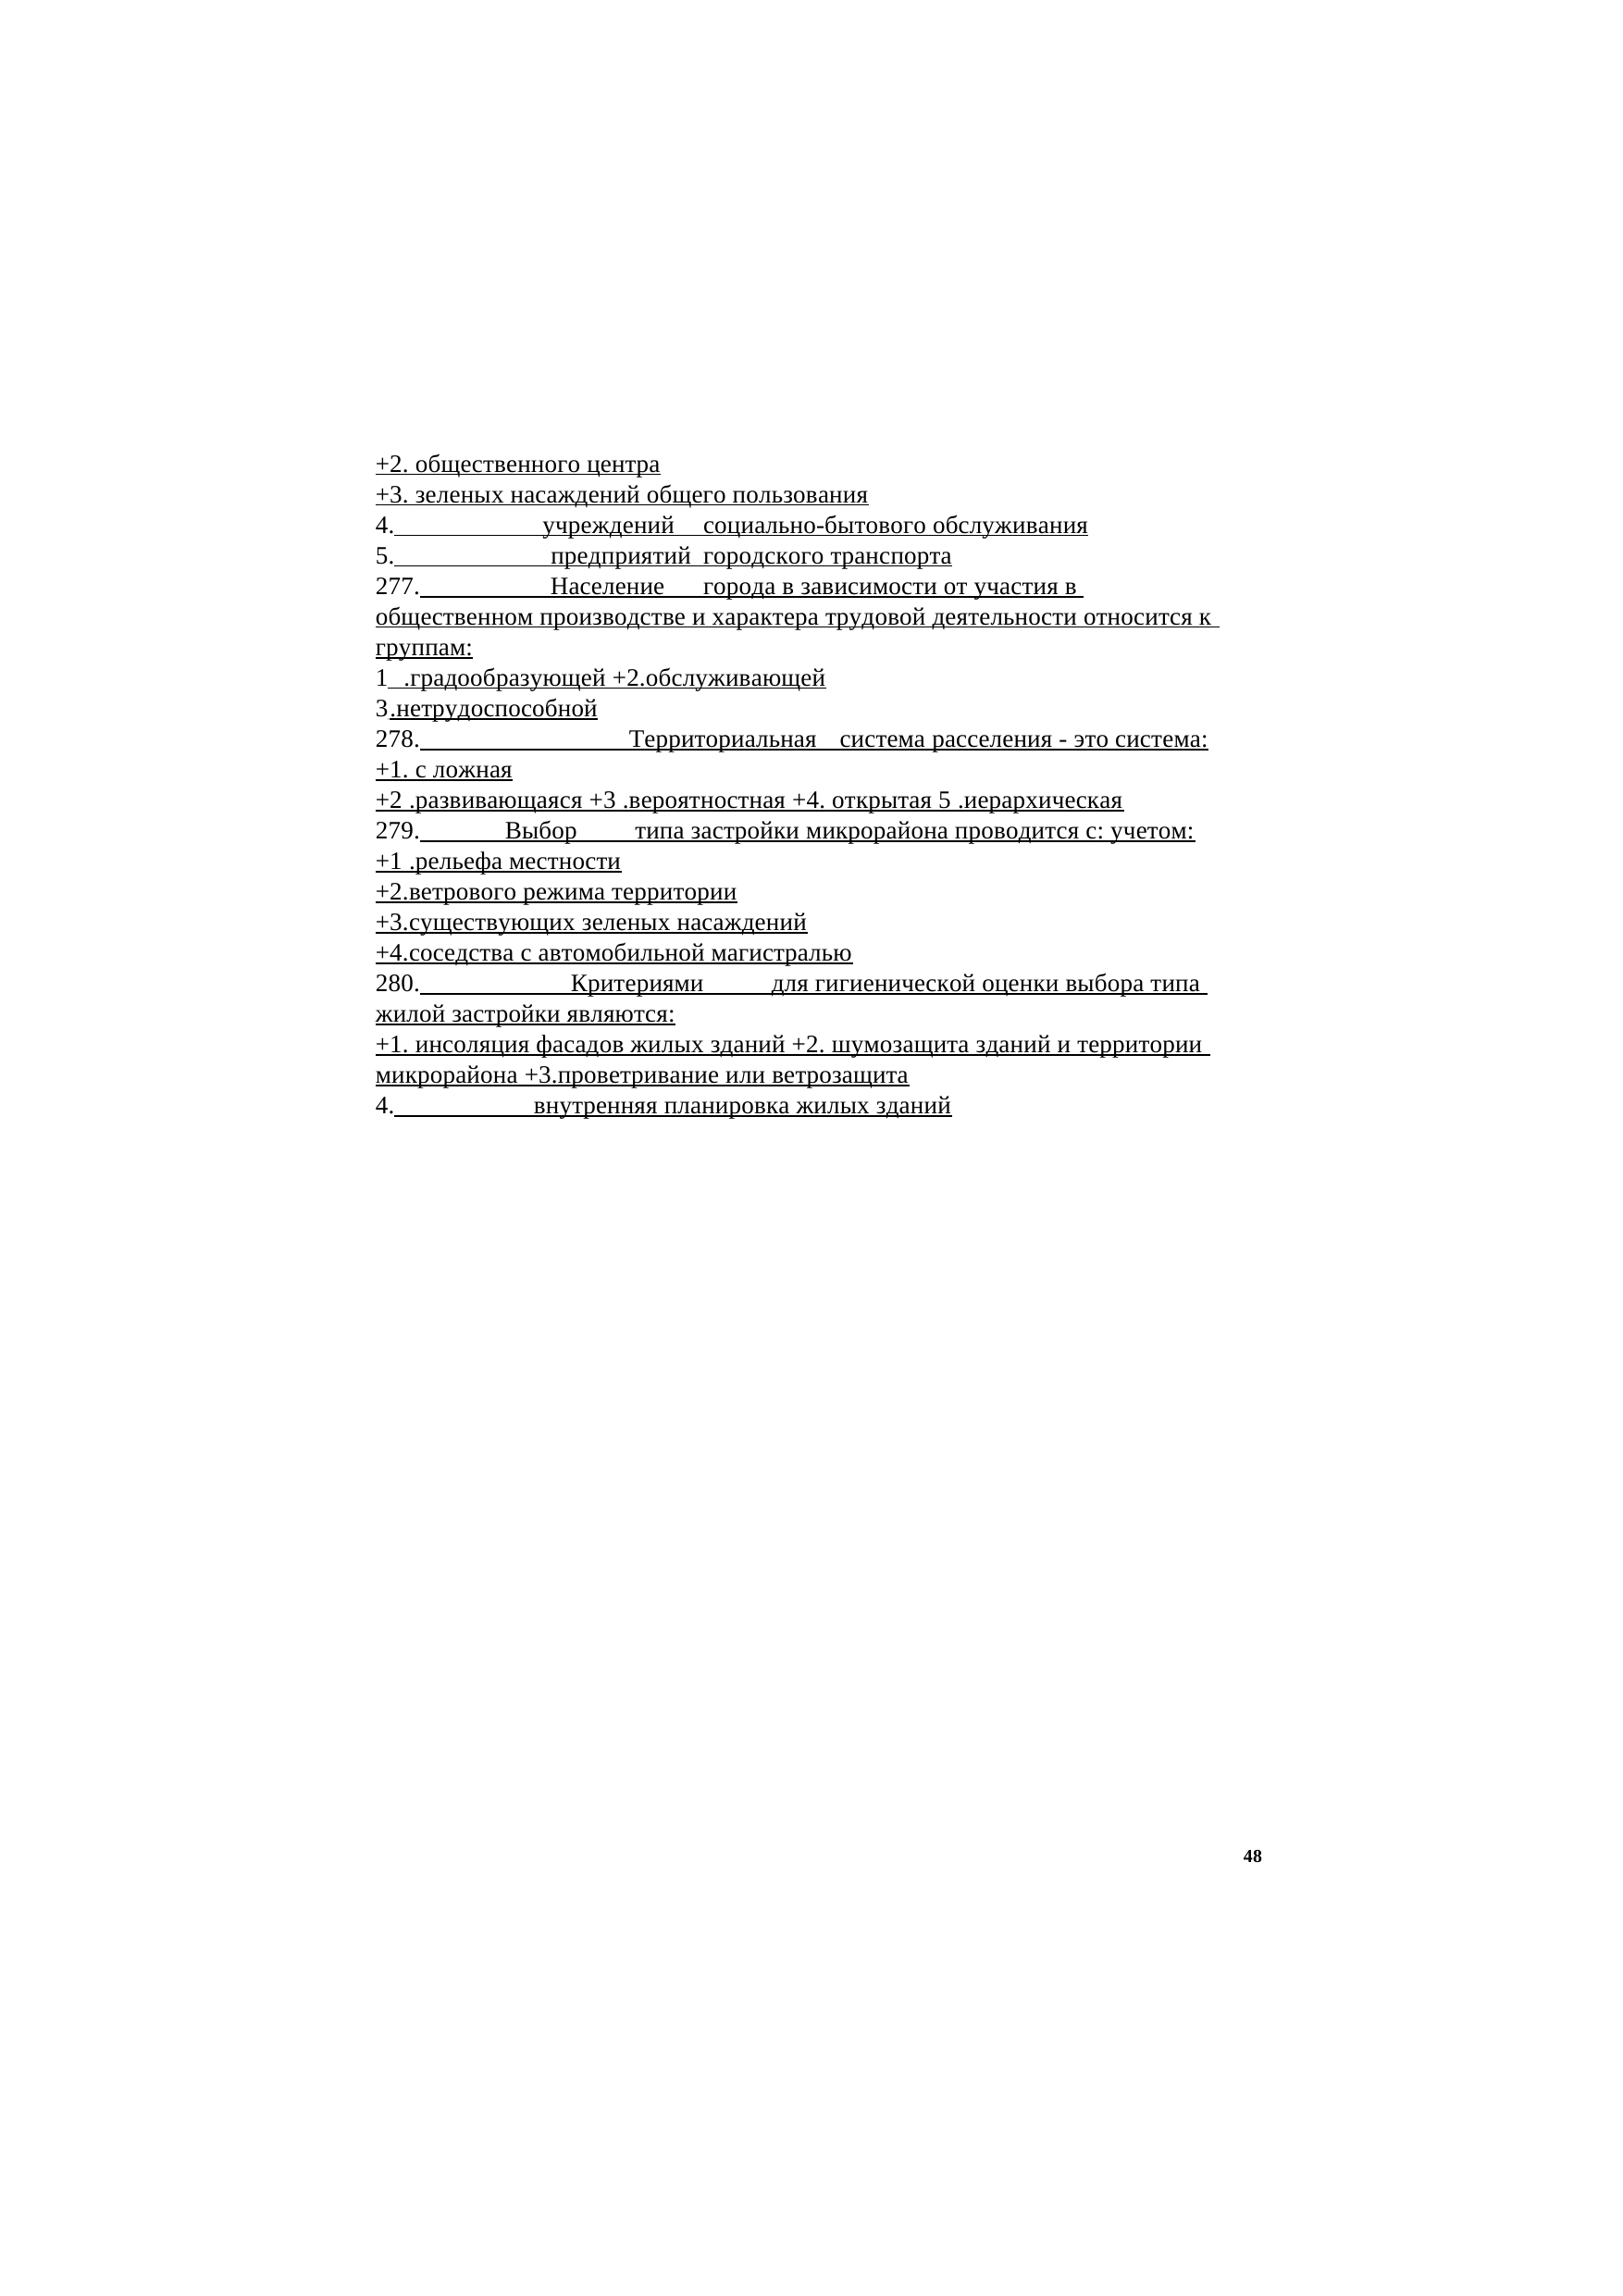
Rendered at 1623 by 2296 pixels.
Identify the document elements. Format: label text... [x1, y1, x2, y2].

text +3.существующих зеленых насаждений [376, 906, 1251, 937]
list Население города в зависимости от участия в общественном производстве и характера трудовой деятельности относится к группам: [376, 570, 1226, 662]
text +2.ветрового режима территории [376, 875, 1251, 906]
list учреждений социально-бытового обслуживания [376, 509, 1251, 540]
list Территориальная система расселения - это система: [376, 723, 1251, 753]
list Критериями для гигиенической оценки выбора типа жилой застройки являются: [376, 967, 1226, 1028]
text +2 .развивающаяся +3 .вероятностная +4. открытая 5 .иерархическая [376, 784, 1226, 814]
text +1. с ложная [376, 753, 1251, 784]
list внутренняя планировка жилых зданий [376, 1089, 1251, 1120]
list предприятий городского транспорта [376, 540, 1251, 570]
text +4.соседства с автомобильной магистралью [376, 937, 1251, 967]
text 48 [1244, 1848, 1262, 1867]
text +3. зеленых насаждений общего пользования [376, 478, 1251, 509]
list Выбор типа застройки микрорайона проводится с: учетом: [376, 814, 1251, 845]
list .нетрудоспособной [376, 692, 1251, 723]
list .градообразующей +2.обслуживающей [376, 662, 1226, 692]
text +2. общественного центра [376, 448, 1251, 478]
text +1 .рельефа местности [376, 845, 1251, 875]
text +1. инсоляция фасадов жилых зданий +2. шумозащита зданий и территории микрорайона +3.проветривание или ветрозащита [376, 1028, 1226, 1089]
